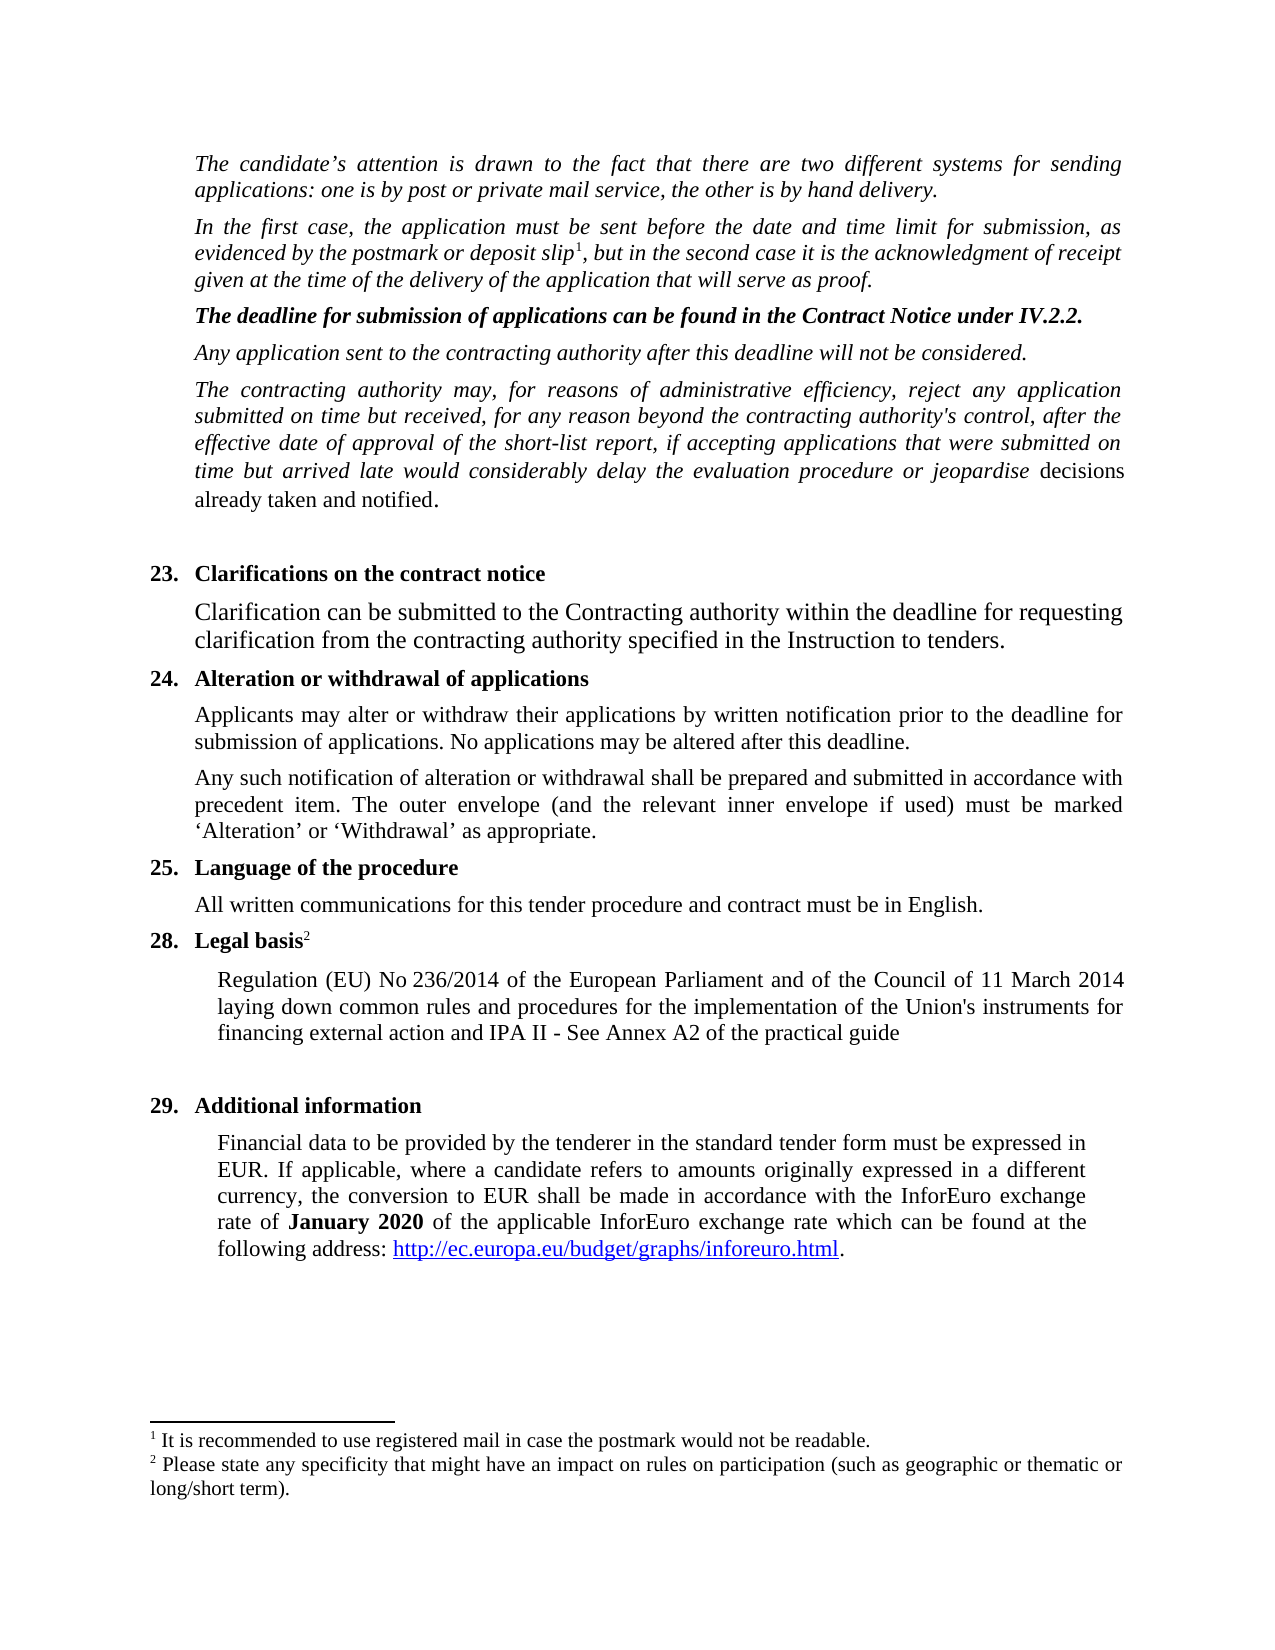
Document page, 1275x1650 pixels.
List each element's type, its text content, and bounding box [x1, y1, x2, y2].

text Applicants may alter or withdraw their applications by written notification prior to the deadline for submission of applications. No applications may be altered after this deadline. [194, 701, 1125, 754]
text 29. Additional information [150, 1093, 1125, 1119]
subtitle Clarifications on the contract notice [150, 560, 1125, 586]
text Any such notification of alteration or withdrawal shall be prepared and submitted in accordance with precedent item. The outer envelope (and the relevant inner envelope if used) must be marked ‘Alteration’ or ‘Withdrawal’ as appropriate. [194, 764, 1125, 843]
text 28. Legal basis [150, 927, 1125, 954]
text All written communications for this tender procedure and contract must be in English. [194, 891, 1125, 917]
subtitle Any application sent to the contracting authority after this deadline will not be considered. [194, 339, 1125, 366]
text Financial data to be provided by the tenderer in the standard tender form must be expressed in EUR. If applicable, where a candidate refers to amounts originally expressed in a different currency, the conversion to EUR shall be made in accordance with the InforEuro exchange rate of January 2020 of the applicable InforEuro exchange rate which can be found at the following address: http://ec.europa.eu/budget/graphs/inforeuro.html. [217, 1129, 1087, 1261]
subtitle Alteration or withdrawal of applications [150, 664, 1125, 691]
subtitle Language of the procedure [150, 854, 1125, 880]
subtitle The candidate’s attention is drawn to the fact that there are two different systems for sending applications: one is by post or private mail service, the other is by hand delivery. [194, 150, 1125, 203]
subtitle The deadline for submission of applications can be found in the Contract Notice under IV.2.2. [194, 303, 1125, 329]
text Regulation (EU) No 236/2014 of the European Parliament and of the Council of 11 March 2014 laying down common rules and procedures for the implementation of the Union's instruments for financing external action and IPA II - See Annex A2 of the practical guide [217, 966, 1125, 1045]
subtitle The contracting authority may, for reasons of administrative efficiency, reject any application submitted on time but received, for any reason beyond the contracting authority's control, after the effective date of approval of the short-list report, if accepting applications that were submitted on time but arrived late would considerably delay the evaluation procedure or jeopardise decisions already taken and notified. [194, 376, 1125, 513]
text Clarification can be submitted to the Contracting authority within the deadline for requesting clarification from the contracting authority specified in the Instruction to tenders. [194, 597, 1125, 654]
subtitle In the first case, the application must be sent before the date and time limit for submission, as evidenced by the postmark or deposit slip, but in the second case it is the acknowledgment of receipt given at the time of the delivery of the application that will serve as proof. [194, 213, 1125, 292]
